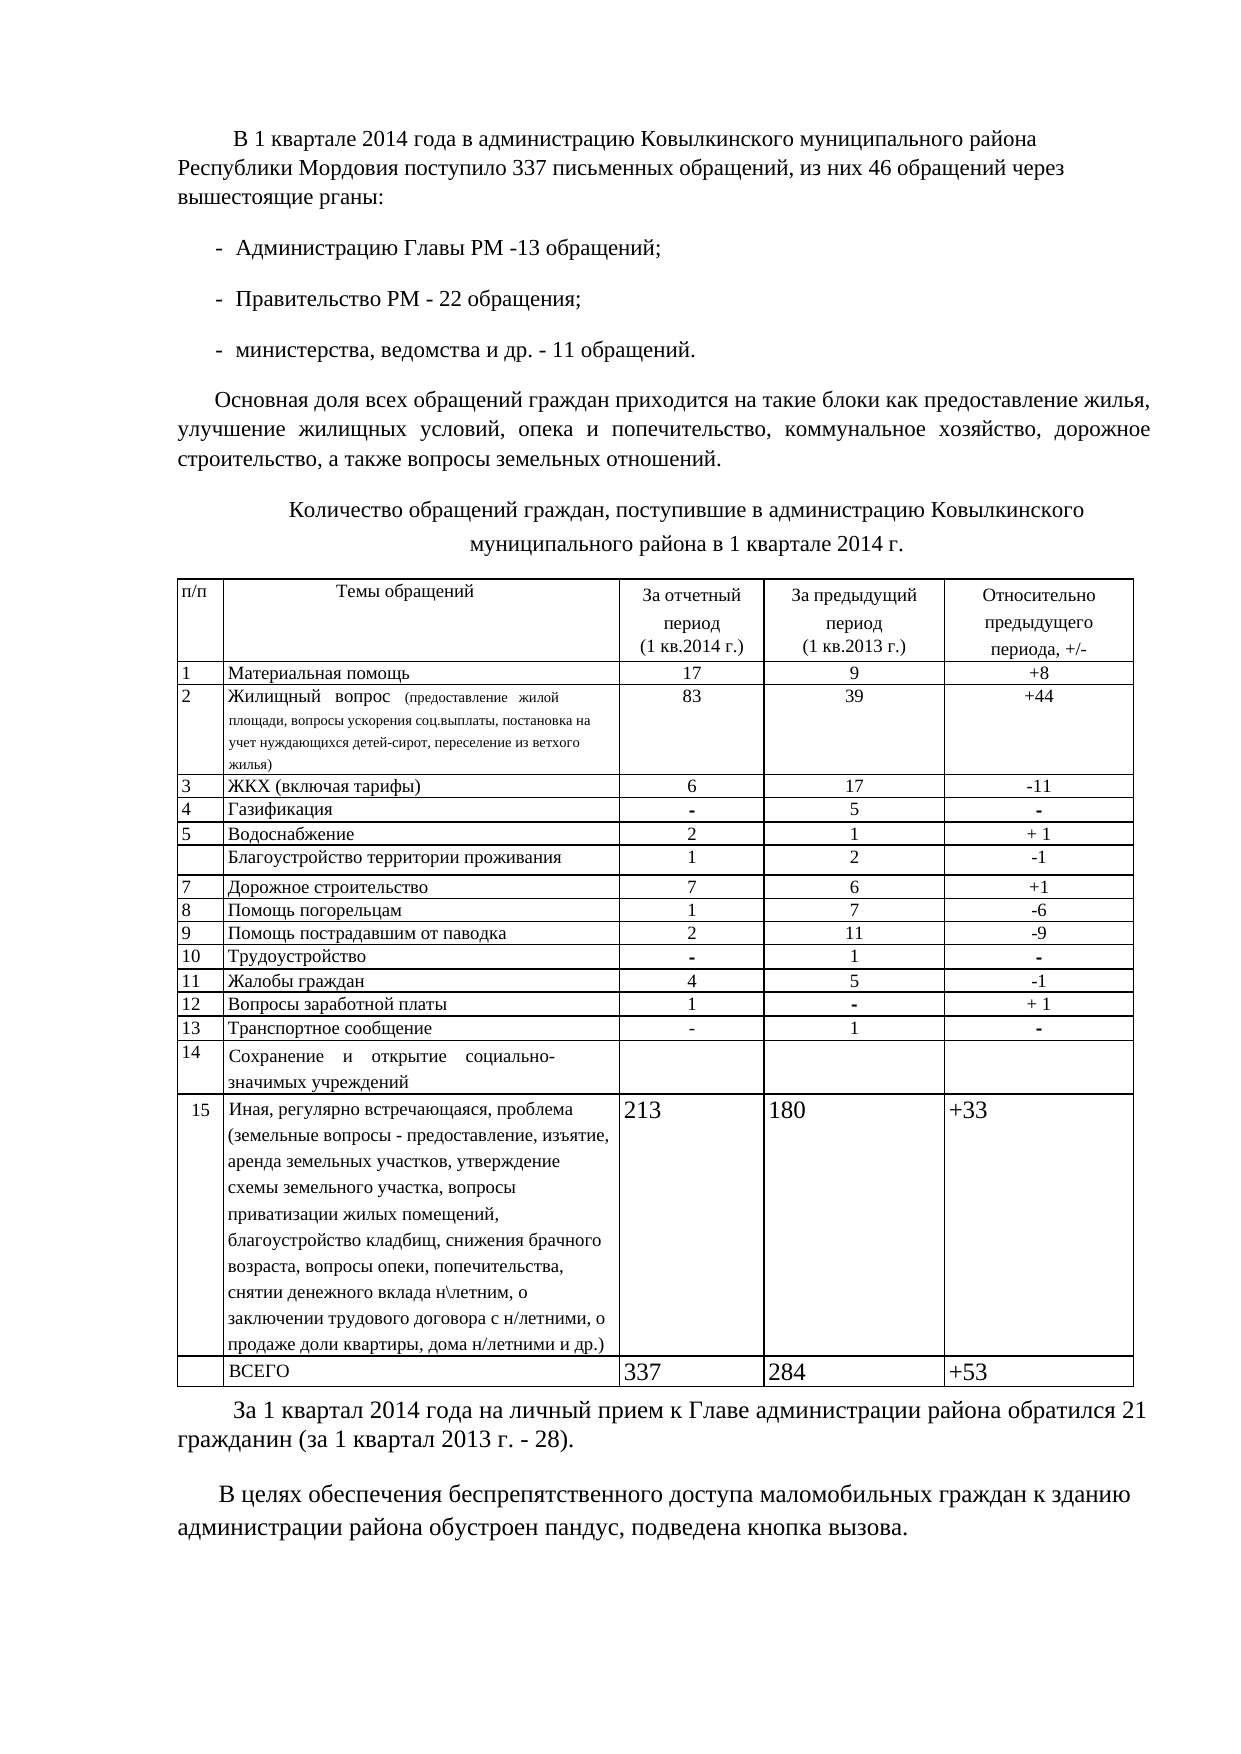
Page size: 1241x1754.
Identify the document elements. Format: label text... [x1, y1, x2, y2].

text В целях обеспечения беспрепятственного доступа маломобильных граждан к зданию администрации района обустроен пандус, подведена кнопка вызова. [177, 1476, 1152, 1542]
table_cell ЖКХ (включая тарифы) [224, 775, 619, 797]
table_cell 5 [765, 798, 944, 821]
table_header За отчетный период (1 кв.2014 г.) [620, 580, 763, 661]
table_cell + 1 [945, 993, 1133, 1015]
table_cell [178, 1357, 223, 1386]
table_cell 7 [178, 876, 223, 897]
table_cell Иная, регулярно встречающаяся, проблема (земельные вопросы - предоставление, изъятие, аренда земельных участков, утверждение схемы земельного участка, вопросы приватизации жилых помещений, благоустройство кладбищ, снижения брачного возраста, вопросы опеки, попечительства, снятии денежного вклада н\летним, о заключении трудового договора с н/летними, о продаже доли квартиры, дома н/летними и др.) [224, 1095, 619, 1355]
table_cell +8 [945, 662, 1133, 684]
table_cell 14 [178, 1041, 223, 1093]
table_cell 2 [178, 685, 223, 773]
table_cell Транспортное сообщение [224, 1017, 619, 1040]
table_cell 180 [765, 1095, 944, 1355]
table_cell 8 [178, 899, 223, 921]
table_cell 1 [765, 1017, 944, 1040]
table_cell 284 [765, 1357, 944, 1386]
text За 1 квартал 2014 года на личный прием к Главе администрации района обратился 21 гражданин (за 1 квартал 2013 г. - 28). [177, 1395, 1152, 1453]
table_cell -11 [945, 775, 1133, 797]
table_cell 2 [620, 922, 763, 944]
table_cell 7 [620, 876, 763, 897]
table_cell 1 [765, 823, 944, 844]
table_cell - [620, 945, 763, 968]
table_cell 6 [620, 775, 763, 797]
table_cell 6 [765, 876, 944, 897]
table_cell Вопросы заработной платы [224, 993, 619, 1015]
table_cell -1 [945, 970, 1133, 991]
table_cell +44 [945, 685, 1133, 773]
table_cell Помощь пострадавшим от паводка [224, 922, 619, 944]
table_cell -6 [945, 899, 1133, 921]
table_cell Материальная помощь [224, 662, 619, 684]
table_cell 5 [178, 823, 223, 844]
text В 1 квартале 2014 года в администрацию Ковылкинского муниципального района Республики Мордовия поступило 337 письменных обращений, из них 46 обращений через вышестоящие рганы: [177, 124, 1152, 210]
table_cell -9 [945, 922, 1133, 944]
table_cell - [945, 1017, 1133, 1040]
table_cell [765, 1041, 944, 1093]
table_header Темы обращений [224, 580, 619, 661]
table_header п/п [178, 580, 223, 661]
table_cell 1 [620, 846, 763, 874]
table_cell 11 [765, 922, 944, 944]
table_cell 7 [765, 899, 944, 921]
table_cell - [765, 993, 944, 1015]
table_cell 9 [178, 922, 223, 944]
table_cell 17 [765, 775, 944, 797]
table_cell - [620, 798, 763, 821]
table_cell +1 [945, 876, 1133, 897]
text Количество обращений граждан, поступившие в администрацию Ковылкинского муниципального района в 1 квартале 2014 г. [222, 490, 1152, 558]
table_cell + 1 [945, 823, 1133, 844]
table_cell 10 [178, 945, 223, 968]
table_cell Трудоустройство [224, 945, 619, 968]
table_cell 12 [178, 993, 223, 1015]
table_cell 83 [620, 685, 763, 773]
table_cell 5 [765, 970, 944, 991]
table_cell 13 [178, 1017, 223, 1040]
table_cell 39 [765, 685, 944, 773]
table_cell Дорожное строительство [224, 876, 619, 897]
text Основная доля всех обращений граждан приходится на такие блоки как предоставление жилья, улучшение жилищных условий, опека и попечительство, коммунальное хозяйство, дорожное строительство, а также вопросы земельных отношений. [177, 384, 1152, 472]
table_cell Газификация [224, 798, 619, 821]
table_cell 1 [178, 662, 223, 684]
table_cell 15 [178, 1095, 223, 1355]
table_cell 4 [620, 970, 763, 991]
table_cell Благоустройство территории проживания [224, 846, 619, 874]
table_cell 17 [620, 662, 763, 684]
table_cell Жалобы граждан [224, 970, 619, 991]
table_cell [178, 846, 223, 874]
table_cell -1 [945, 846, 1133, 874]
table_cell 213 [620, 1095, 763, 1355]
table_cell ВСЕГО [224, 1357, 619, 1386]
table_cell 9 [765, 662, 944, 684]
table_cell - [620, 1017, 763, 1040]
table_cell Жилищный вопрос (предоставление жилой площади, вопросы ускорения соц.выплаты, постановка на учет нуждающихся детей-сирот, переселение из ветхого жилья) [224, 685, 619, 773]
table_cell 1 [620, 899, 763, 921]
table_cell +53 [945, 1357, 1133, 1386]
list Правительство РМ - 22 обращения; [215, 266, 1152, 317]
table_cell +33 [945, 1095, 1133, 1355]
table_cell 337 [620, 1357, 763, 1386]
table_cell 2 [620, 823, 763, 844]
table_cell 11 [178, 970, 223, 991]
table_cell Помощь погорельцам [224, 899, 619, 921]
table_cell 1 [765, 945, 944, 968]
table_cell 3 [178, 775, 223, 797]
table_header Относительно предыдущего периода, +/- [945, 580, 1133, 661]
table_cell - [945, 798, 1133, 821]
table_header За предыдущий период (1 кв.2013 г.) [765, 580, 944, 661]
list Администрацию Главы РМ -13 обращений; [215, 215, 1152, 265]
table_cell - [945, 945, 1133, 968]
table_cell 4 [178, 798, 223, 821]
table_cell 1 [620, 993, 763, 1015]
table_cell Водоснабжение [224, 823, 619, 844]
table_cell [620, 1041, 763, 1093]
table_cell Сохранение и открытие социально-значимых учреждений [224, 1041, 619, 1093]
table_cell 2 [765, 846, 944, 874]
list министерства, ведомства и др. - 11 обращений. [215, 317, 1152, 367]
table_cell [945, 1041, 1133, 1093]
